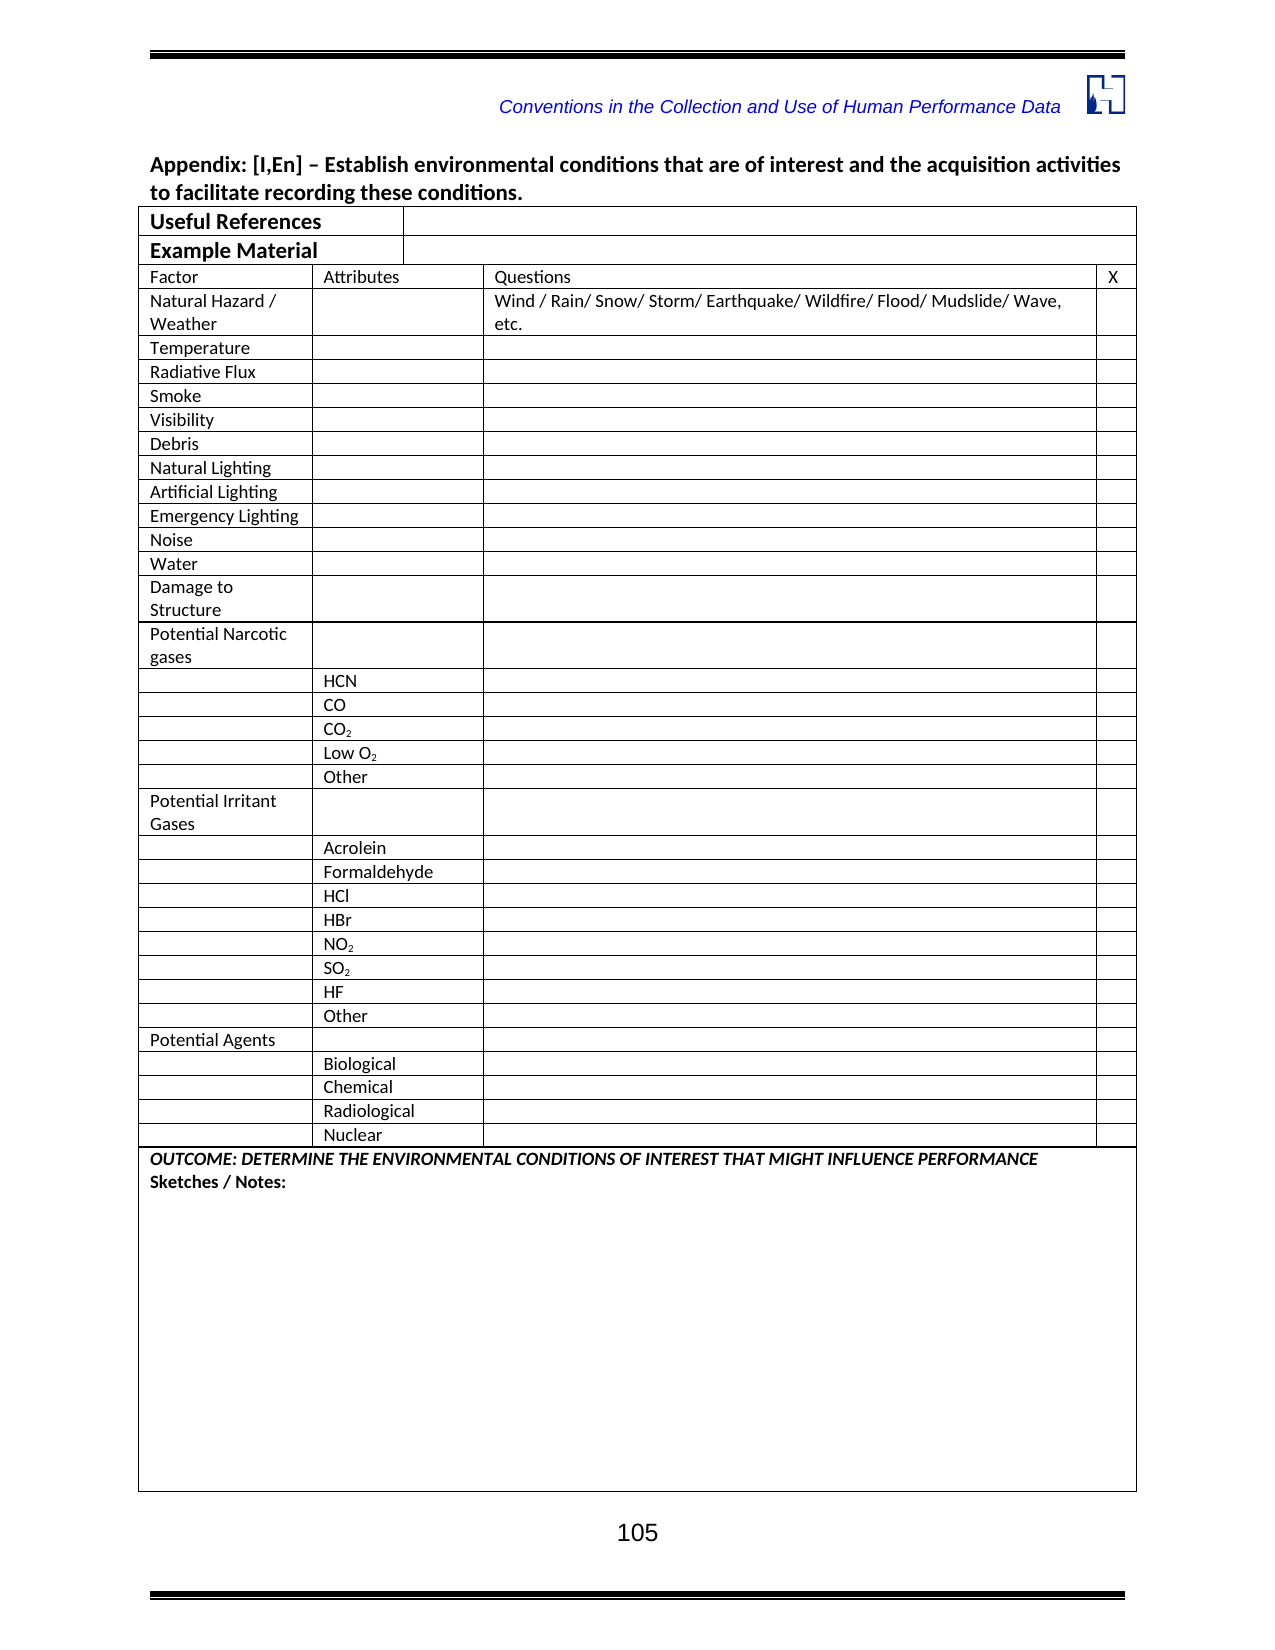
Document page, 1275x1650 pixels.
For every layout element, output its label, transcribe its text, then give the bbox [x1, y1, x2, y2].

table_cell [139, 741, 312, 764]
table_cell [1097, 289, 1136, 335]
table_cell [484, 717, 1096, 740]
table_cell Natural Lighting [139, 456, 312, 479]
table_cell [484, 741, 1096, 764]
table_cell [1097, 884, 1136, 907]
table_cell [1097, 623, 1136, 668]
table_cell Water [139, 552, 312, 574]
table_cell Other [313, 765, 483, 788]
table_cell [484, 669, 1096, 692]
table_cell [1097, 456, 1136, 479]
table_cell [1097, 693, 1136, 716]
table_cell Debris [139, 432, 312, 455]
table_cell [484, 1004, 1096, 1027]
table_cell [1097, 1100, 1136, 1122]
table_cell [1097, 789, 1136, 835]
table_header [404, 207, 1136, 235]
table_cell [1097, 528, 1136, 551]
table_cell [313, 1028, 483, 1051]
table_cell [139, 1100, 312, 1122]
table_cell Potential Irritant Gases [139, 789, 312, 835]
table_cell Acrolein [313, 836, 483, 859]
table_cell [484, 789, 1096, 835]
text Appendix: [I,En] – Establish environmental conditions that are of interest and the acquisition activities to facilitate recording these conditions. [150, 150, 1125, 206]
table_cell Radiological [313, 1100, 483, 1122]
table_cell [313, 528, 483, 551]
table_cell [139, 908, 312, 931]
table_cell [484, 765, 1096, 788]
table_cell [484, 932, 1096, 955]
table_cell Questions [484, 265, 1096, 288]
table_cell Noise [139, 528, 312, 551]
table_cell [1097, 860, 1136, 883]
table_cell [484, 528, 1096, 551]
table_cell HCl [313, 884, 483, 907]
table_cell Nuclear [313, 1124, 483, 1146]
table_cell [313, 408, 483, 431]
table_cell [1097, 336, 1136, 359]
table_cell [313, 623, 483, 668]
table_cell Example Material [139, 236, 403, 264]
table_cell [1097, 384, 1136, 407]
table_cell [484, 980, 1096, 1003]
table_cell [139, 1052, 312, 1074]
table_cell [1097, 576, 1136, 621]
table_cell [1097, 956, 1136, 979]
table_cell [484, 384, 1096, 407]
table_cell Biological [313, 1052, 483, 1074]
table_cell Potential Agents [139, 1028, 312, 1051]
table_cell [313, 504, 483, 527]
table_cell [484, 408, 1096, 431]
table_cell [404, 236, 1136, 264]
table_cell [484, 336, 1096, 359]
table_cell Chemical [313, 1076, 483, 1098]
table_cell [1097, 1076, 1136, 1098]
table_cell [484, 860, 1096, 883]
table_cell [1097, 932, 1136, 955]
table_cell Wind / Rain/ Snow/ Storm/ Earthquake/ Wildfire/ Flood/ Mudslide/ Wave, etc. [484, 289, 1096, 335]
table_cell [139, 980, 312, 1003]
table_cell [1097, 480, 1136, 503]
table_cell [1097, 765, 1136, 788]
table_cell [484, 908, 1096, 931]
table_cell X [1097, 265, 1136, 288]
table_cell [484, 1028, 1096, 1051]
table_cell [139, 765, 312, 788]
table_cell [313, 456, 483, 479]
table_cell [313, 289, 483, 335]
table_cell Visibility [139, 408, 312, 431]
table_cell [313, 384, 483, 407]
table_cell [484, 576, 1096, 621]
table_cell [139, 932, 312, 955]
table_cell [313, 432, 483, 455]
table_cell Radiative Flux [139, 360, 312, 383]
table_cell [484, 1124, 1096, 1146]
table_cell [484, 1076, 1096, 1098]
table_cell Low O2 [313, 741, 483, 764]
table_cell [1097, 1004, 1136, 1027]
table_cell [313, 576, 483, 621]
table_cell [484, 480, 1096, 503]
table_cell [1097, 717, 1136, 740]
table_cell HBr [313, 908, 483, 931]
table_cell [139, 1124, 312, 1146]
table_cell Emergency Lighting [139, 504, 312, 527]
table_cell [139, 956, 312, 979]
table_cell Natural Hazard / Weather [139, 289, 312, 335]
table_cell [139, 860, 312, 883]
table_cell [139, 717, 312, 740]
table_cell [1097, 552, 1136, 574]
table_cell [139, 836, 312, 859]
table_cell Other [313, 1004, 483, 1027]
table_cell [313, 552, 483, 574]
table_cell HCN [313, 669, 483, 692]
table_cell [1097, 836, 1136, 859]
table_cell OUTCOME: DETERMINE THE ENVIRONMENTAL CONDITIONS OF INTEREST THAT MIGHT INFLUENCE PERFORMANCE Sketches / Notes: [139, 1148, 1136, 1491]
table_cell [1097, 980, 1136, 1003]
table_cell SO2 [313, 956, 483, 979]
table_cell Factor [139, 265, 312, 288]
table_cell [313, 789, 483, 835]
table_cell Damage to Structure [139, 576, 312, 621]
table_cell Temperature [139, 336, 312, 359]
table_cell [484, 552, 1096, 574]
table_cell [484, 1052, 1096, 1074]
table_cell CO [313, 693, 483, 716]
table_header Useful References [139, 207, 403, 235]
picture [1086, 75, 1125, 114]
table_cell [1097, 908, 1136, 931]
table_cell [484, 956, 1096, 979]
table_cell Formaldehyde [313, 860, 483, 883]
table_cell Potential Narcotic gases [139, 623, 312, 668]
table_cell [484, 884, 1096, 907]
table_cell [1097, 741, 1136, 764]
table_cell [1097, 432, 1136, 455]
table_cell [484, 1100, 1096, 1122]
table_cell [139, 669, 312, 692]
table_cell Attributes [313, 265, 483, 288]
table_cell Artificial Lighting [139, 480, 312, 503]
table_cell NO2 [313, 932, 483, 955]
table_cell [139, 1004, 312, 1027]
table_cell [1097, 1124, 1136, 1146]
table_cell Smoke [139, 384, 312, 407]
table_cell [484, 456, 1096, 479]
table_cell HF [313, 980, 483, 1003]
table_cell [484, 623, 1096, 668]
table_cell [484, 693, 1096, 716]
table_cell [1097, 360, 1136, 383]
table_cell [139, 1076, 312, 1098]
table_cell [1097, 1052, 1136, 1074]
table_cell [139, 693, 312, 716]
table_cell [313, 360, 483, 383]
table_cell [484, 360, 1096, 383]
table_cell [313, 336, 483, 359]
table_cell CO2 [313, 717, 483, 740]
table_cell [313, 480, 483, 503]
table_cell [139, 884, 312, 907]
table_cell [484, 432, 1096, 455]
table_cell [484, 836, 1096, 859]
table_cell [1097, 1028, 1136, 1051]
table_cell [484, 504, 1096, 527]
table_cell [1097, 669, 1136, 692]
table_cell [1097, 408, 1136, 431]
table_cell [1097, 504, 1136, 527]
